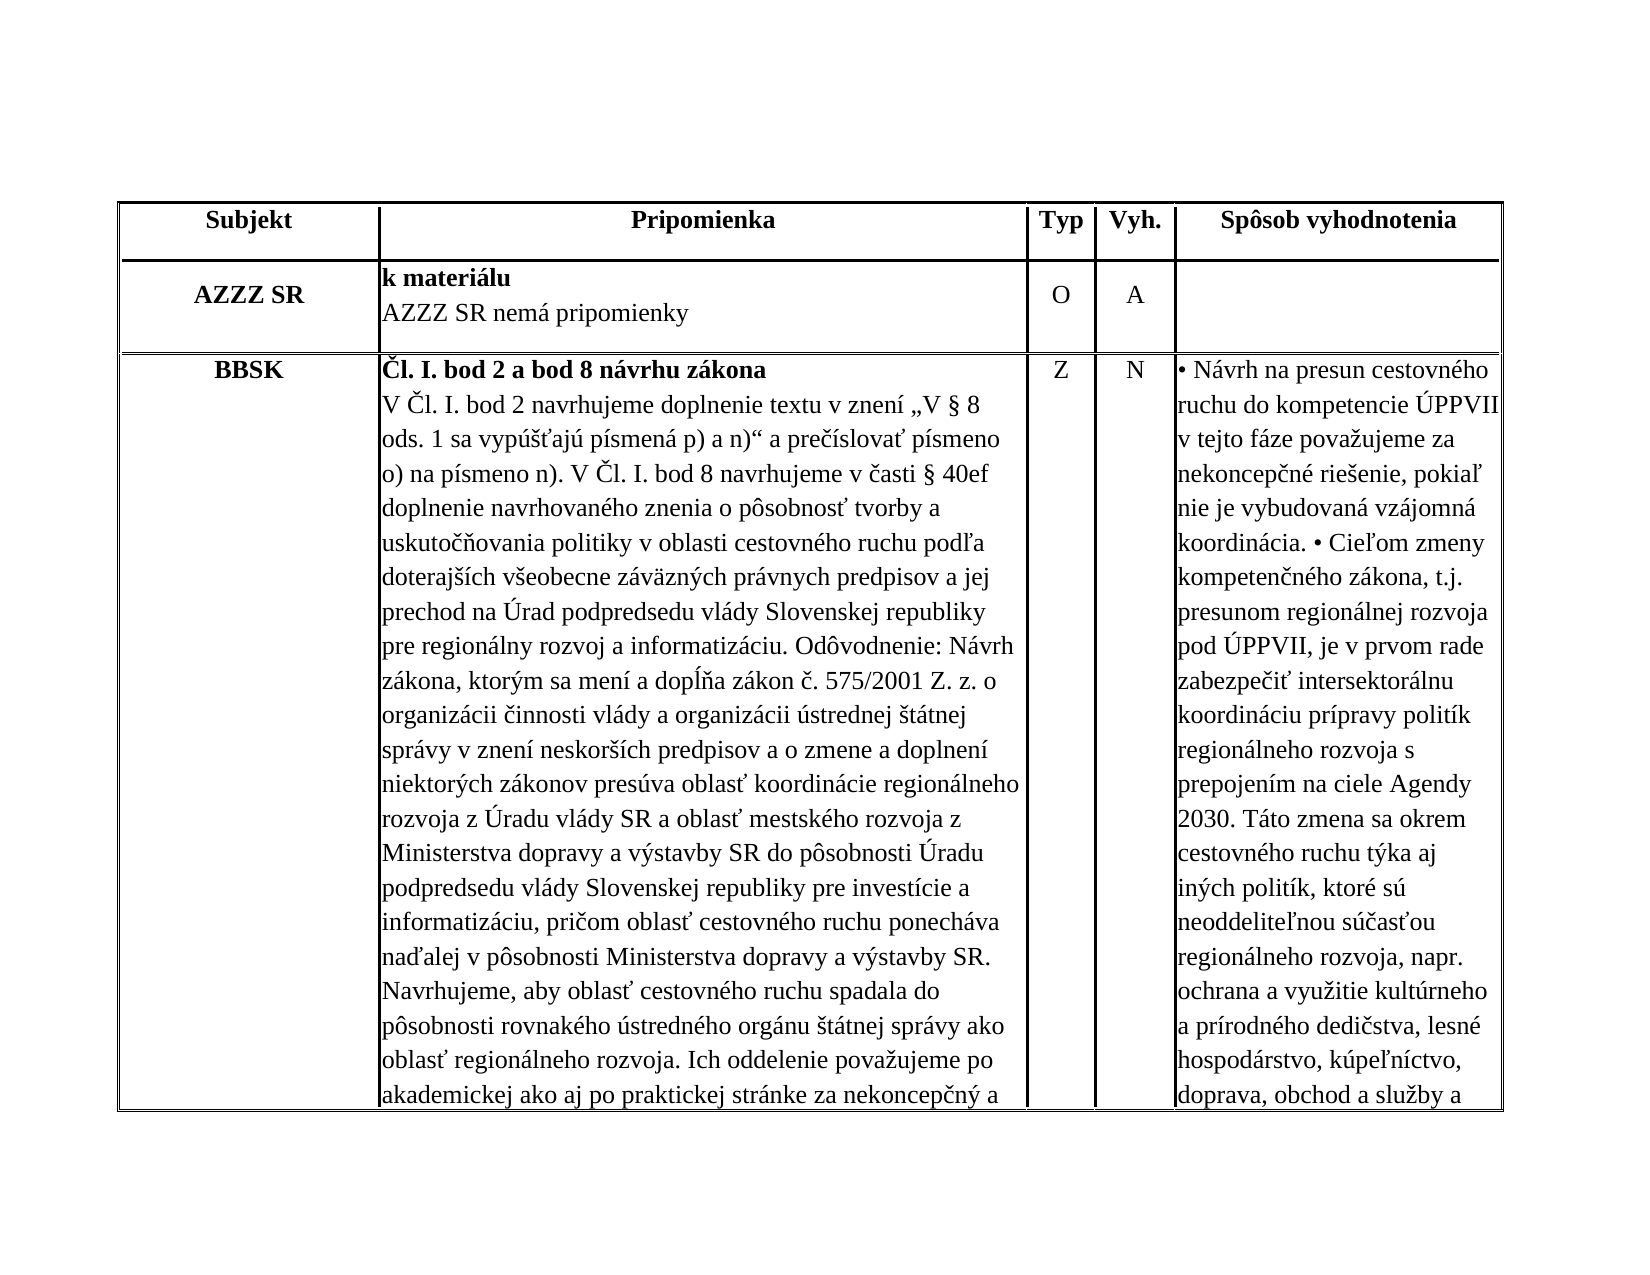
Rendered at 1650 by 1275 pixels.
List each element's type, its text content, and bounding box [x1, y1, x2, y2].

table_header Typ [1027, 203, 1095, 259]
table_header Spôsob vyhodnotenia [1175, 204, 1501, 259]
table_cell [1175, 351, 1501, 1109]
table_cell k materiálu AZZZ SR nemá pripomienky [381, 262, 1026, 351]
table_header Pripomienka [379, 203, 1027, 259]
table_header Vyh. [1095, 203, 1175, 259]
table_cell [1177, 259, 1501, 351]
table_cell AZZZ SR [120, 259, 378, 351]
table_header Subjekt [120, 204, 379, 259]
table_cell N [1095, 355, 1175, 1109]
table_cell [379, 355, 1027, 1109]
table_cell Z [1027, 355, 1095, 1109]
table_cell BBSK [120, 351, 379, 1109]
table_cell A [1097, 262, 1174, 351]
table_cell O [1029, 262, 1094, 351]
